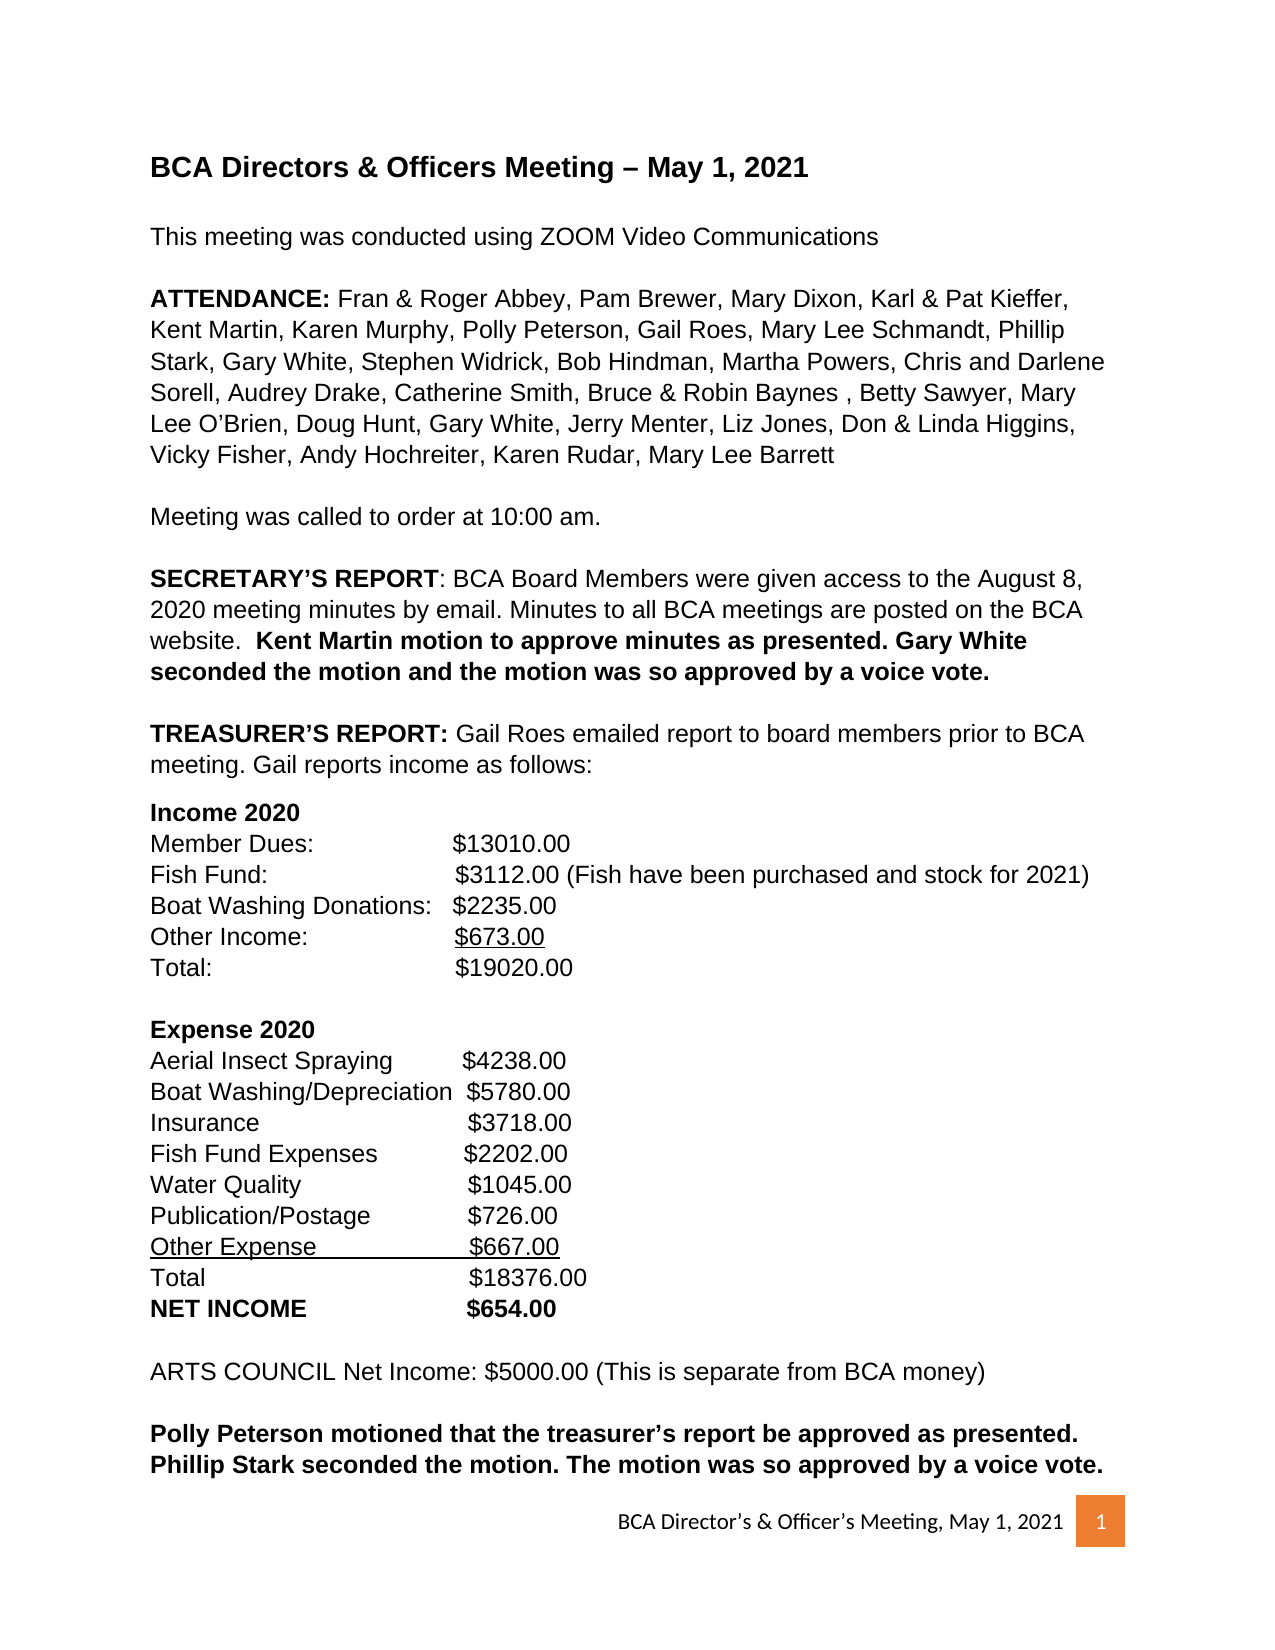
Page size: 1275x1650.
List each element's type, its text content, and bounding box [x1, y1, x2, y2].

text Total: $19020.00 [150, 953, 1125, 982]
text BCA Directors & Officers Meeting – May 1, 2021 [150, 150, 1125, 183]
text SECRETARY’S REPORT: BCA Board Members were given access to the August 8, 2020 meeting minutes by email. Minutes to all BCA meetings are posted on the BCA website. Kent Martin motion to approve minutes as presented. Gary White seconded the motion and the motion was so approved by a voice vote. [150, 564, 1125, 686]
text Water Quality $1045.00 [150, 1170, 1125, 1199]
text Other Income: $673.00 [150, 922, 1125, 951]
text Meeting was called to order at 10:00 am. [150, 502, 1125, 530]
text TREASURER’S REPORT: Gail Roes emailed report to board members prior to BCA meeting. Gail reports income as follows: [150, 719, 1125, 779]
text Expense 2020 [150, 1015, 1125, 1044]
text Boat Washing Donations: $2235.00 [150, 891, 1125, 919]
text This meeting was conducted using ZOOM Video Communications [150, 222, 1125, 251]
text ARTS COUNCIL Net Income: $5000.00 (This is separate from BCA money) [150, 1356, 1125, 1385]
text Boat Washing/Depreciation $5780.00 [150, 1077, 1125, 1106]
text NET INCOME $654.00 [150, 1294, 1125, 1323]
text Aerial Insect Spraying $4238.00 [150, 1046, 1125, 1075]
text Fish Fund Expenses $2202.00 [150, 1139, 1125, 1168]
text ATTENDANCE: Fran & Roger Abbey, Pam Brewer, Mary Dixon, Karl & Pat Kieffer, Kent Martin, Karen Murphy, Polly Peterson, Gail Roes, Mary Lee Schmandt, Phillip Stark, Gary White, Stephen Widrick, Bob Hindman, Martha Powers, Chris and Darlene Sorell, Audrey Drake, Catherine Smith, Bruce & Robin Baynes , Betty Sawyer, Mary Lee O’Brien, Doug Hunt, Gary White, Jerry Menter, Liz Jones, Don & Linda Higgins, Vicky Fisher, Andy Hochreiter, Karen Rudar, Mary Lee Barrett [150, 284, 1125, 468]
text Fish Fund: $3112.00 (Fish have been purchased and stock for 2021) [150, 860, 1125, 888]
text Polly Peterson motioned that the treasurer’s report be approved as presented. Phillip Stark seconded the motion. The motion was so approved by a voice vote. [150, 1418, 1125, 1478]
text Member Dues: $13010.00 [150, 829, 1125, 857]
text Total $18376.00 [150, 1263, 1125, 1292]
text Insurance $3718.00 [150, 1108, 1125, 1137]
text Publication/Postage $726.00 [150, 1201, 1125, 1230]
text Income 2020 [150, 798, 1125, 826]
text Other Expense $667.00 [150, 1232, 1125, 1261]
